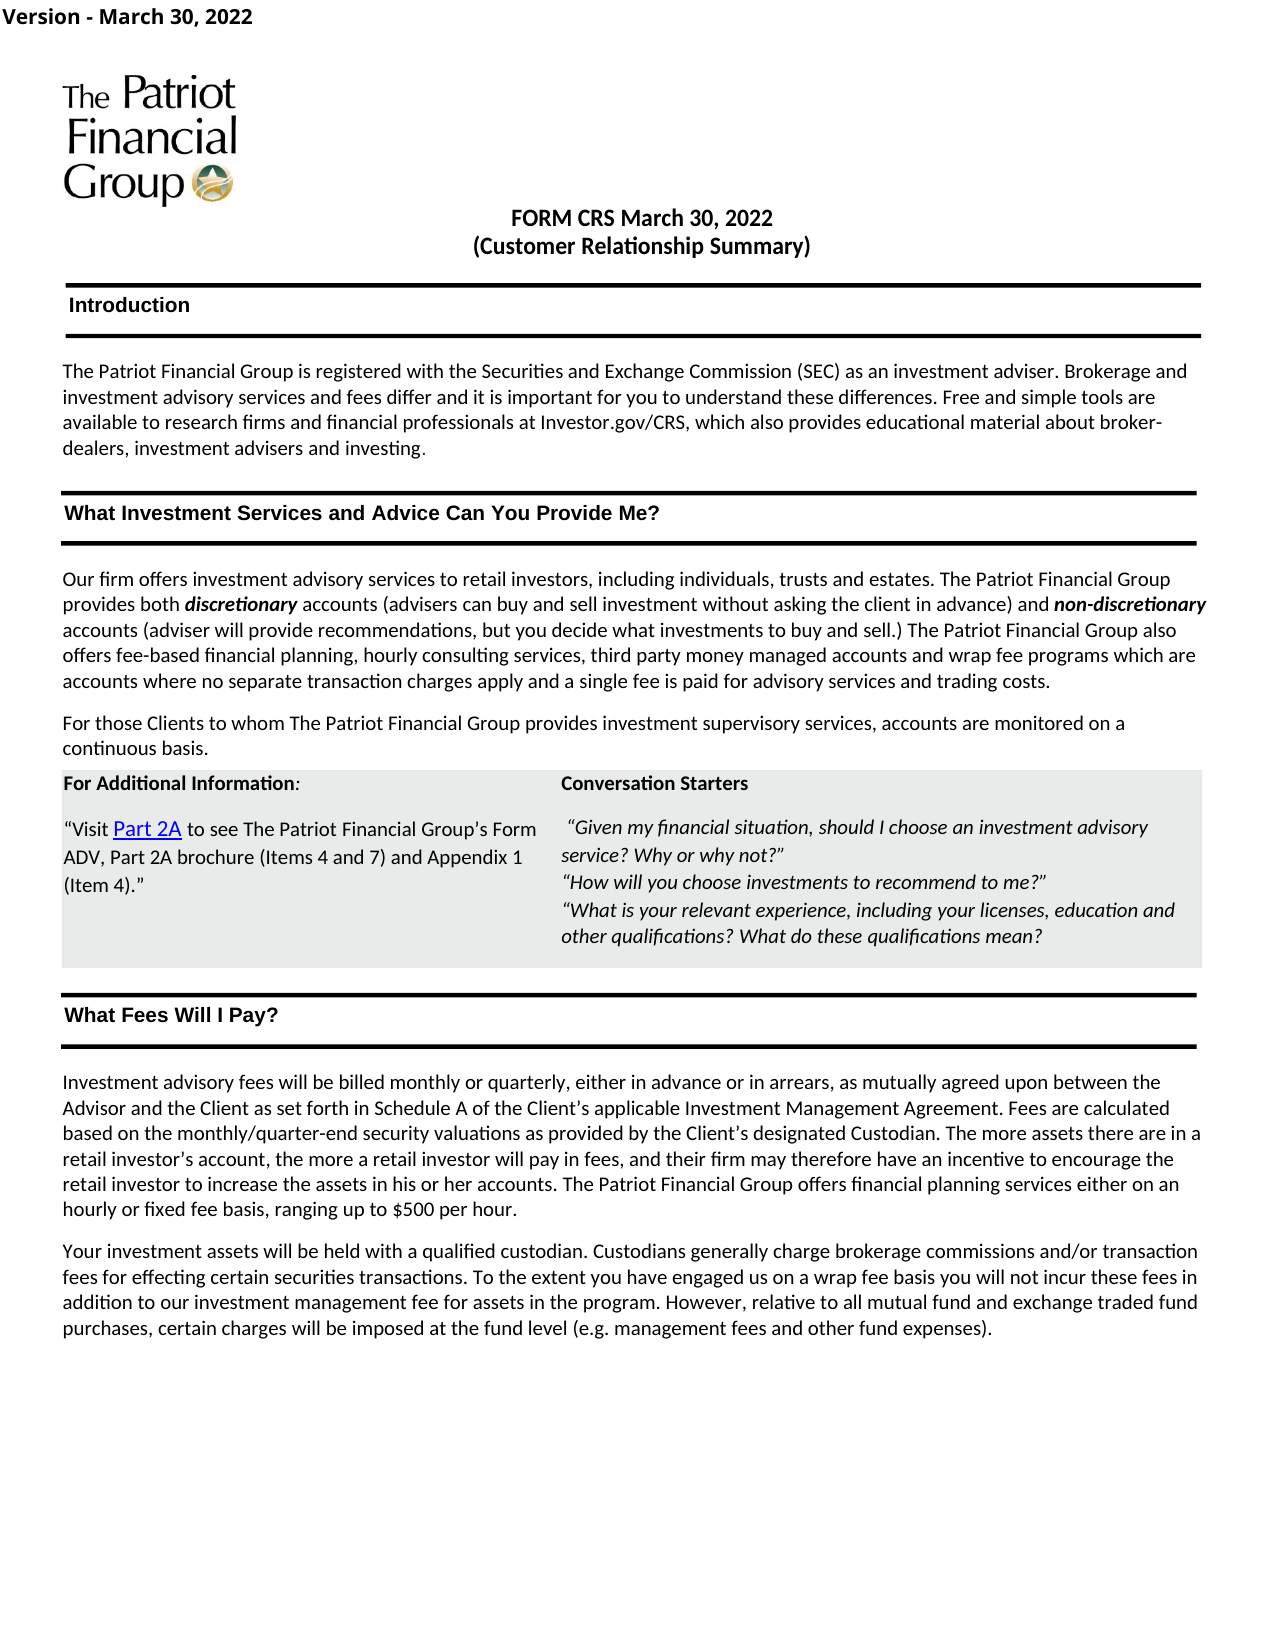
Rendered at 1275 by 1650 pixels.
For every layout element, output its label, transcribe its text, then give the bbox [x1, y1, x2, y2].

title (Customer Relationship Summary) [471, 231, 813, 260]
title FORM CRS March 30, 2022 [471, 206, 813, 231]
subtitle Introduction [69, 293, 1219, 317]
text For those Clients to whom The Patriot Financial Group provides investment supervisory services, accounts are monitored on a continuous basis. [62, 710, 1129, 761]
table_header For Additional Information: “Visit Part 2A to see The Patriot Financial Group’s Form ADV, Part 2A brochure (Items 4 and 7) and Appendix 1 (Item 4).” [62, 770, 544, 968]
text The Patriot Financial Group is registered with the Securities and Exchange Commission (SEC) as an investment adviser. Brokerage and investment advisory services and fees differ and it is important for you to understand these differences. Free and simple tools are available to research firms and financial professionals at Investor.gov/CRS, which also provides educational material about broker- dealers, investment advisers and investing. [62, 359, 1219, 460]
text Your investment assets will be held with a qualified custodian. Custodians generally charge brokerage commissions and/or transaction fees for effecting certain securities transactions. To the extent you have engaged us on a wrap fee basis you will not incur these fees in addition to our investment management fee for assets in the program. However, relative to all mutual fund and exchange traded fund purchases, certain charges will be imposed at the fund level (e.g. management fees and other fund expenses). [62, 1239, 1201, 1340]
text Our firm offers investment advisory services to retail investors, including individuals, trusts and estates. The Patriot Financial Group provides both discretionary accounts (advisers can buy and sell investment without asking the client in advance) and non-discretionary accounts (adviser will provide recommendations, but you decide what investments to buy and sell.) The Patriot Financial Group also offers fee-based financial planning, hourly consulting services, third party money managed accounts and wrap fee programs which are accounts where no separate transaction charges apply and a single fee is paid for advisory services and trading costs. [62, 566, 1219, 693]
table_header Conversation Starters “Given my financial situation, should I choose an investment advisory service? Why or why not?” “How will you choose investments to recommend to me?” “What is your relevant experience, including your licenses, education and other qualifications? What do these qualifications mean? [544, 770, 1202, 968]
picture [62, 75, 236, 207]
text Investment advisory fees will be billed monthly or quarterly, either in advance or in arrears, as mutually agreed upon between the Advisor and the Client as set forth in Schedule A of the Client’s applicable Investment Management Agreement. Fees are calculated based on the monthly/quarter-end security valuations as provided by the Client’s designated Custodian. The more assets there are in a retail investor’s account, the more a retail investor will pay in fees, and their firm may therefore have an incentive to encourage the retail investor to increase the assets in his or her accounts. The Patriot Financial Group offers financial planning services either on an hourly or fixed fee basis, ranging up to $500 per hour. [62, 1069, 1218, 1222]
subtitle What Fees Will I Pay? [64, 1003, 1219, 1027]
subtitle What Investment Services and Advice Can You Provide Me? [64, 501, 1219, 525]
